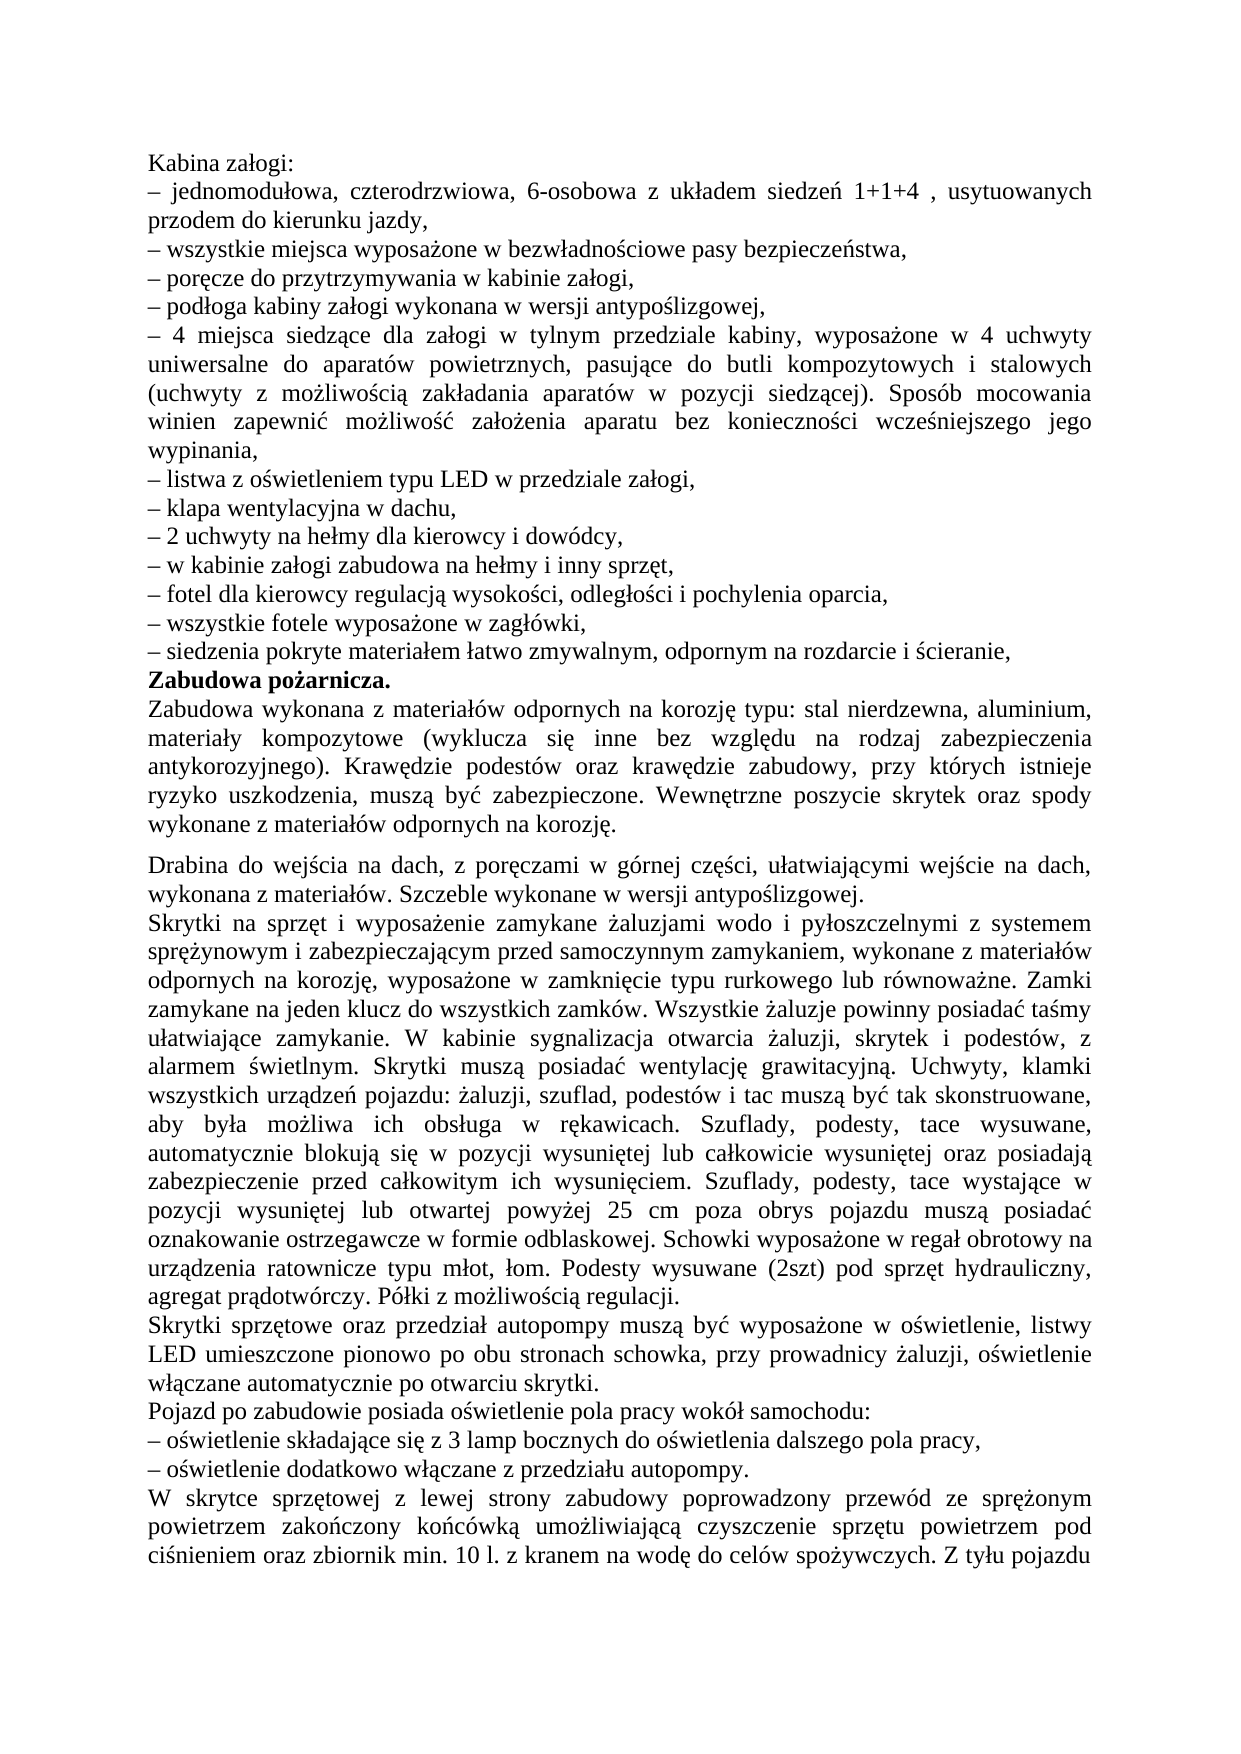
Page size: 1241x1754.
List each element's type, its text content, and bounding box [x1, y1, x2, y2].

text – klapa wentylacyjna w dachu, [148, 493, 1093, 521]
text – wszystkie fotele wyposażone w zagłówki, [148, 608, 1093, 636]
text Skrytki sprzętowe oraz przedział autopompy muszą być wyposażone w oświetlenie, listwy LED umieszczone pionowo po obu stronach schowka, przy prowadnicy żaluzji, oświetlenie włączane automatycznie po otwarciu skrytki. [148, 1310, 1093, 1396]
text – 4 miejsca siedzące dla załogi w tylnym przedziale kabiny, wyposażone w 4 uchwyty uniwersalne do aparatów powietrznych, pasujące do butli kompozytowych i stalowych (uchwyty z możliwością zakładania aparatów w pozycji siedzącej). Sposób mocowania winien zapewnić możliwość założenia aparatu bez konieczności wcześniejszego jego wypinania, [148, 320, 1093, 464]
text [148, 1483, 1093, 1569]
text Kabina załogi: [148, 148, 1093, 176]
text – 2 uchwyty na hełmy dla kierowcy i dowódcy, [148, 521, 1093, 550]
text Pojazd po zabudowie posiada oświetlenie pola pracy wokół samochodu: [148, 1396, 1093, 1425]
text – oświetlenie dodatkowo włączane z przedziału autopompy. [148, 1454, 1093, 1483]
text – poręcze do przytrzymywania w kabinie załogi, [148, 263, 1093, 291]
text Zabudowa wykonana z materiałów odpornych na korozję typu: stal nierdzewna, aluminium, materiały kompozytowe (wyklucza się inne bez względu na rodzaj zabezpieczenia antykorozyjnego). Krawędzie podestów oraz krawędzie zabudowy, przy których istnieje ryzyko uszkodzenia, muszą być zabezpieczone. Wewnętrzne poszycie skrytek oraz spody wykonane z materiałów odpornych na korozję. [148, 694, 1093, 838]
text – podłoga kabiny załogi wykonana w wersji antypoślizgowej, [148, 291, 1093, 320]
text – siedzenia pokryte materiałem łatwo zmywalnym, odpornym na rozdarcie i ścieranie, [148, 636, 1093, 665]
text – oświetlenie składające się z 3 lamp bocznych do oświetlenia dalszego pola pracy, [148, 1425, 1093, 1454]
text – w kabinie załogi zabudowa na hełmy i inny sprzęt, [148, 550, 1093, 579]
text – jednomodułowa, czterodrzwiowa, 6-osobowa z układem siedzeń 1+1+4 , usytuowanych przodem do kierunku jazdy, [148, 176, 1093, 234]
text Skrytki na sprzęt i wyposażenie zamykane żaluzjami wodo i pyłoszczelnymi z systemem sprężynowym i zabezpieczającym przed samoczynnym zamykaniem, wykonane z materiałów odpornych na korozję, wyposażone w zamknięcie typu rurkowego lub równoważne. Zamki zamykane na jeden klucz do wszystkich zamków. Wszystkie żaluzje powinny posiadać taśmy ułatwiające zamykanie. W kabinie sygnalizacja otwarcia żaluzji, skrytek i podestów, z alarmem świetlnym. Skrytki muszą posiadać wentylację grawitacyjną. Uchwyty, klamki wszystkich urządzeń pojazdu: żaluzji, szuflad, podestów i tac muszą być tak skonstruowane, aby była możliwa ich obsługa w rękawicach. Szuflady, podesty, tace wysuwane, automatycznie blokują się w pozycji wysuniętej lub całkowicie wysuniętej oraz posiadają zabezpieczenie przed całkowitym ich wysunięciem. Szuflady, podesty, tace wystające w pozycji wysuniętej lub otwartej powyżej 25 cm poza obrys pojazdu muszą posiadać oznakowanie ostrzegawcze w formie odblaskowej. Schowki wyposażone w regał obrotowy na urządzenia ratownicze typu młot, łom. Podesty wysuwane (2szt) pod sprzęt hydrauliczny, agregat prądotwórczy. Półki z możliwością regulacji. [148, 908, 1093, 1310]
text – listwa z oświetleniem typu LED w przedziale załogi, [148, 464, 1093, 493]
text – fotel dla kierowcy regulacją wysokości, odległości i pochylenia oparcia, [148, 579, 1093, 608]
text Drabina do wejścia na dach, z poręczami w górnej części, ułatwiającymi wejście na dach, wykonana z materiałów. Szczeble wykonane w wersji antypoślizgowej. [148, 850, 1093, 908]
text Zabudowa pożarnicza. [148, 665, 1093, 694]
text – wszystkie miejsca wyposażone w bezwładnościowe pasy bezpieczeństwa, [148, 234, 1093, 263]
